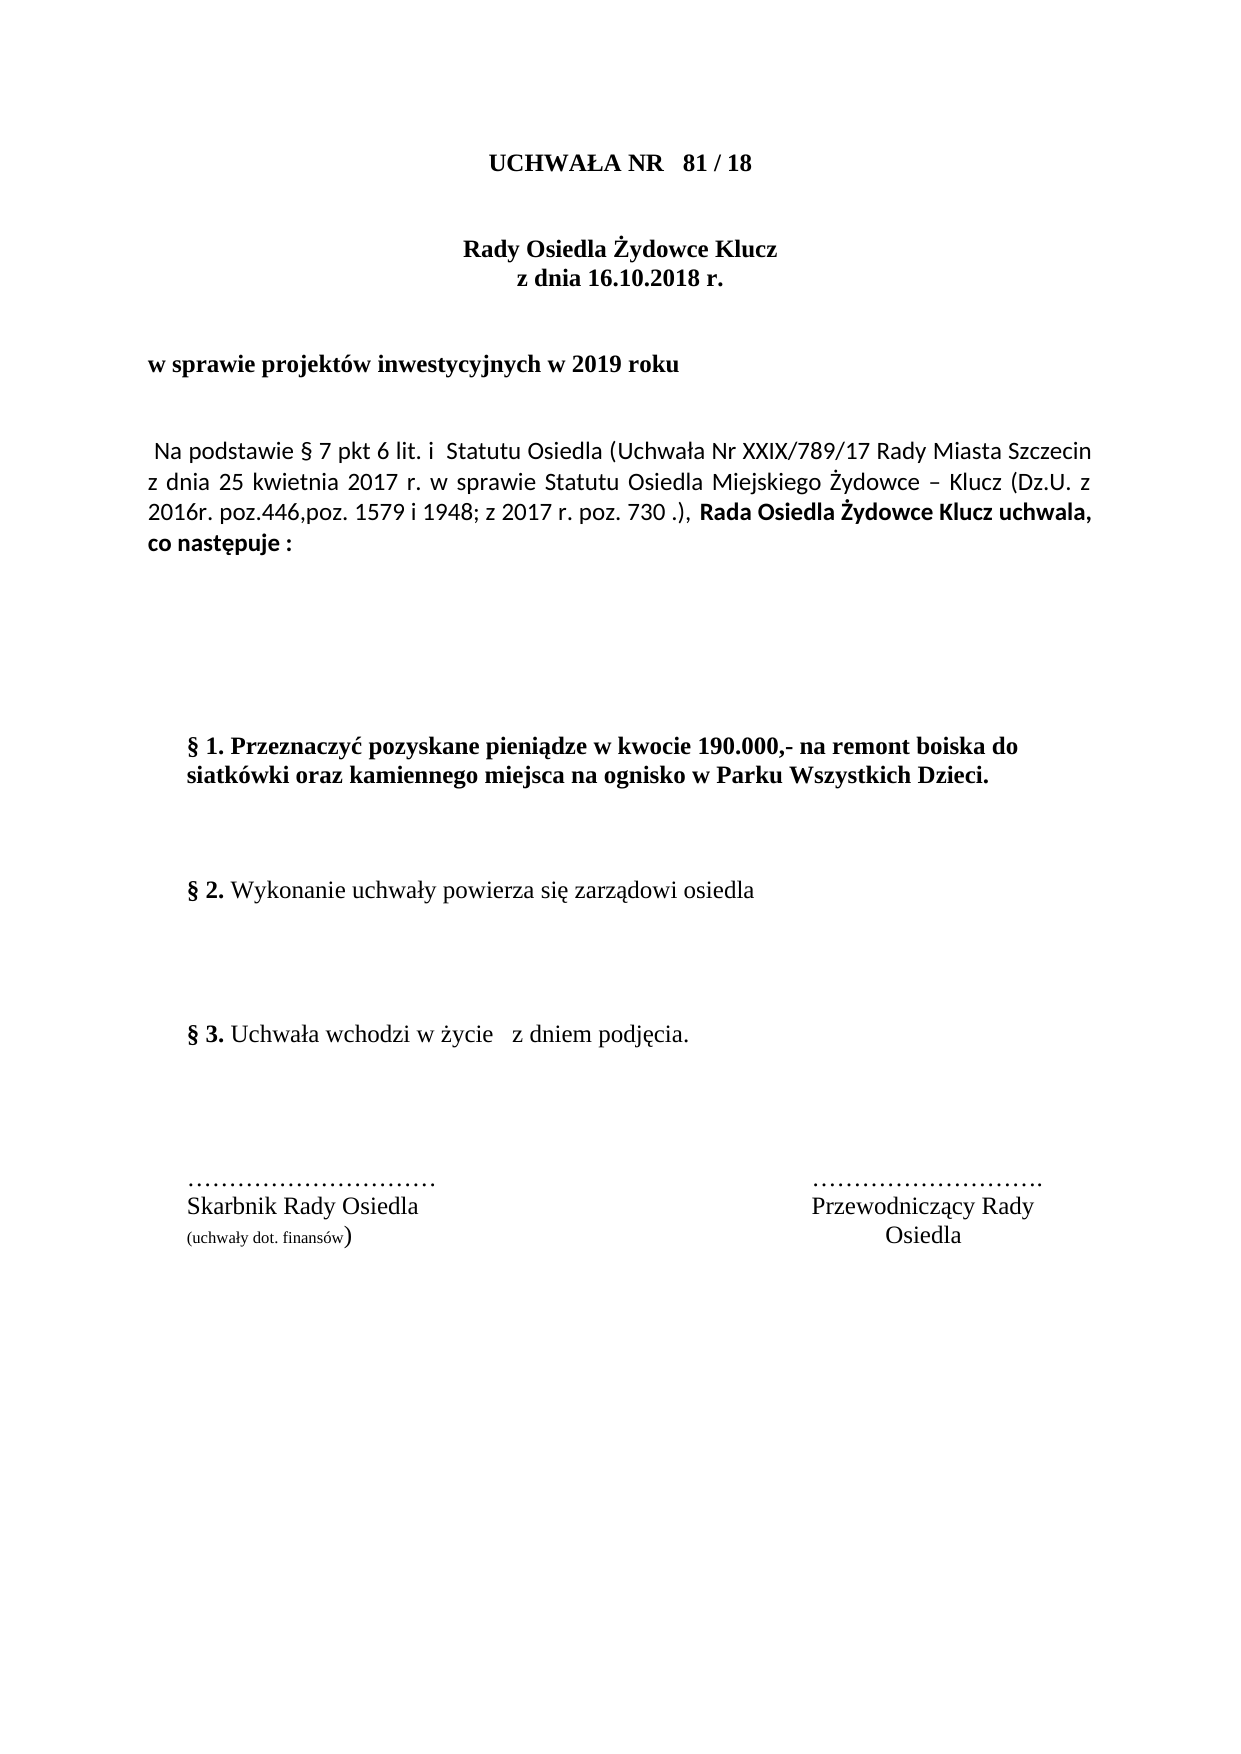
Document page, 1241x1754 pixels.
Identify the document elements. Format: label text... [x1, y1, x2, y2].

text z dnia 16.10.2018 r. [148, 263, 1093, 291]
text Rady Osiedla Żydowce Klucz [148, 234, 1093, 263]
text w sprawie projektów inwestycyjnych w 2019 roku [148, 349, 1093, 378]
text UCHWAŁA NR 81 / 18 [148, 148, 1093, 176]
text ………………………… ………………………. [187, 1163, 1093, 1191]
text § 2. Wykonanie uchwały powierza się zarządowi osiedla [187, 875, 1093, 904]
text § 1. Przeznaczyć pozyskane pieniądze w kwocie 190.000,- na remont boiska do siatkówki oraz kamiennego miejsca na ognisko w Parku Wszystkich Dzieci. [187, 731, 1093, 789]
text Skarbnik Rady Osiedla Przewodniczący Rady [187, 1191, 1093, 1220]
text (uchwały dot. finansów) Osiedla [187, 1220, 1093, 1249]
text § 3. Uchwała wchodzi w życie z dniem podjęcia. [187, 1019, 1093, 1048]
text Na podstawie § 7 pkt 6 lit. i Statutu Osiedla (Uchwała Nr XXIX/789/17 Rady Miasta Szczecin z dnia 25 kwietnia 2017 r. w sprawie Statutu Osiedla Miejskiego Żydowce – Klucz (Dz.U. z 2016r. poz.446,poz. 1579 i 1948; z 2017 r. poz. 730 .), Rada Osiedla Żydowce Klucz uchwala, co następuje : [148, 435, 1093, 557]
